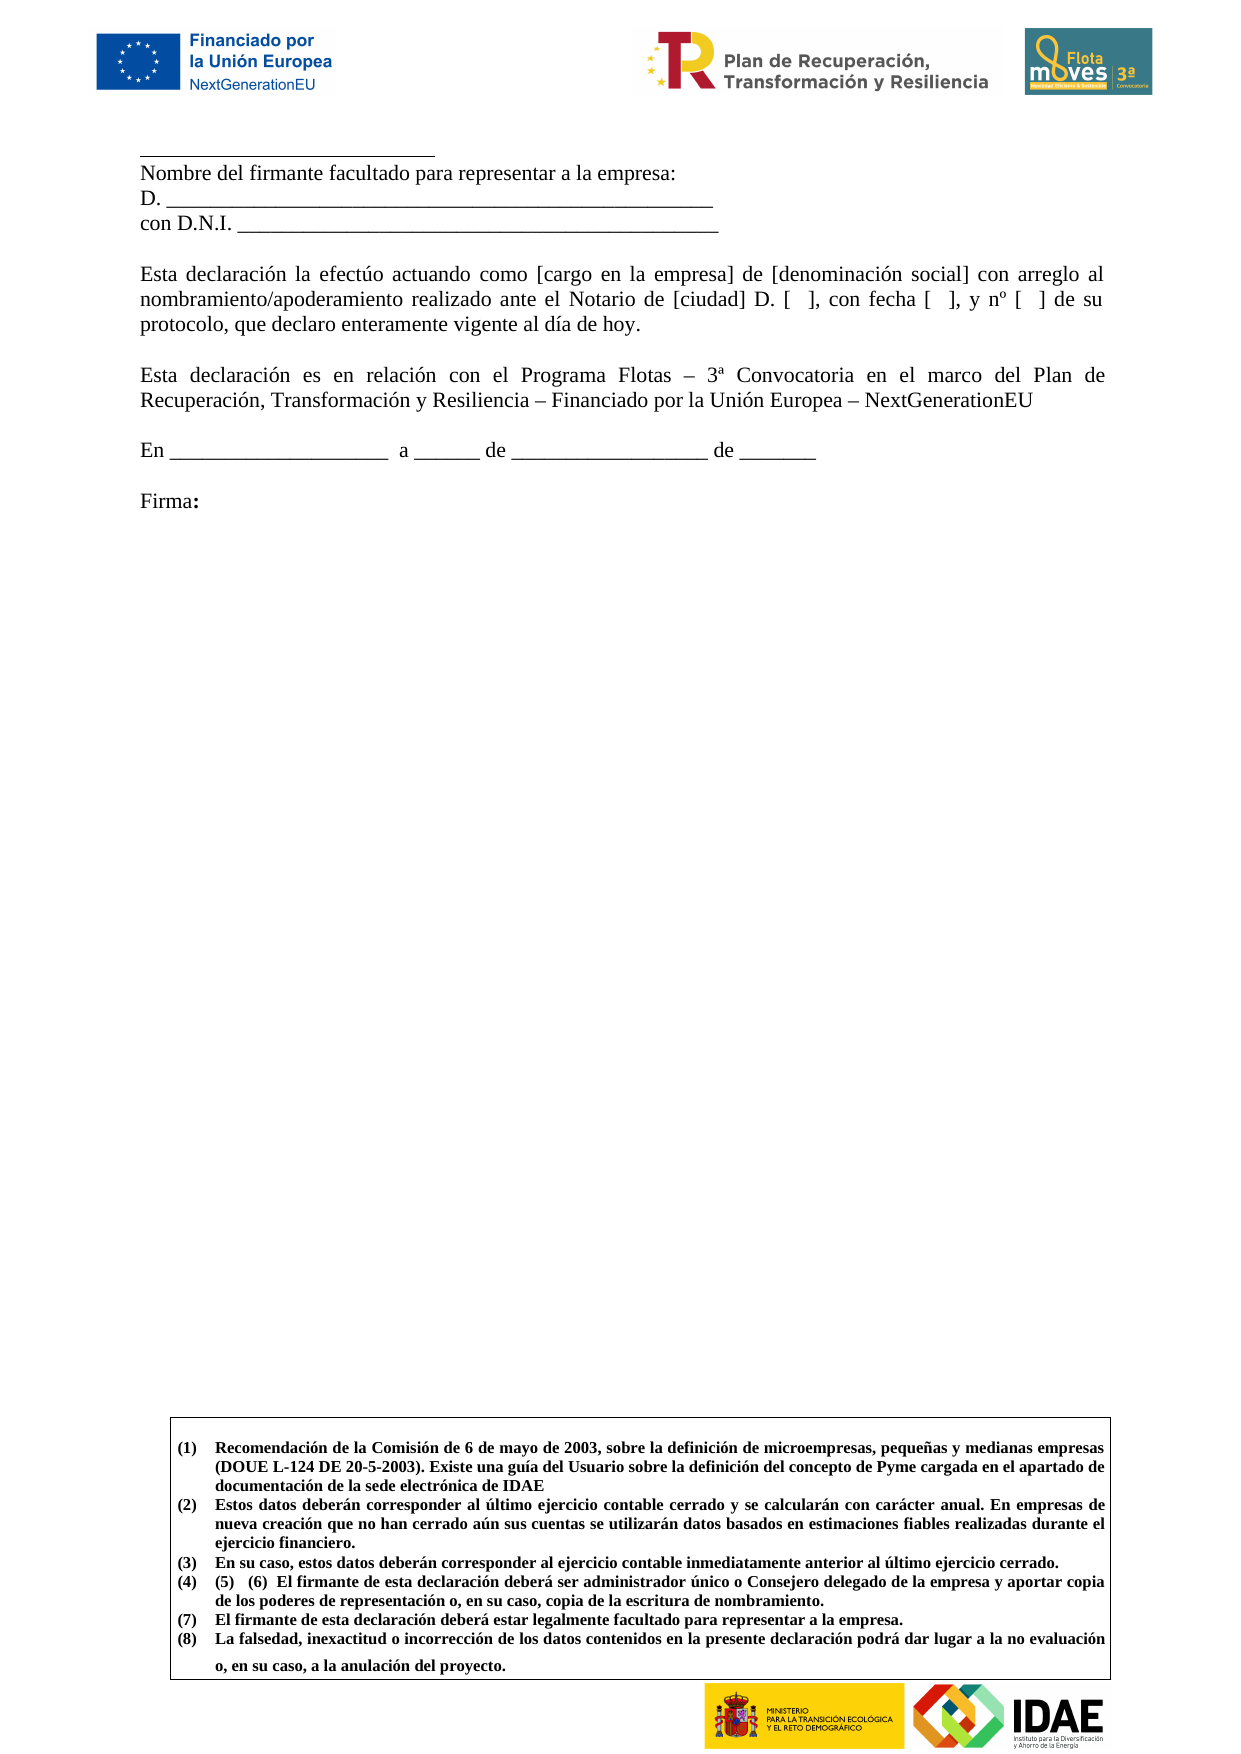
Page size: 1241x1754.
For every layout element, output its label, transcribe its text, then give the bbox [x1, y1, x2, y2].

text Nombre del firmante facultado para representar a la empresa: [140, 160, 1096, 185]
text Esta declaración la efectúo actuando como [cargo en la empresa] de [denominación social] con arreglo al nombramiento/apoderamiento realizado ante el Notario de [ciudad] D. [ ], con fecha [ ], y nº [ ] de su protocolo, que declaro enteramente vigente al día de hoy. [140, 261, 1106, 336]
text con D.N.I. ____________________________________________ [140, 210, 1106, 236]
picture [86, 28, 337, 95]
text En ____________________ a ______ de __________________ de _______ [140, 437, 1106, 462]
picture [630, 27, 1004, 95]
text Esta declaración es en relación con el Programa Flotas – 3ª Convocatoria en el marco del Plan de Recuperación, Transformación y Resiliencia – Financiado por la Unión Europea – NextGenerationEU [140, 362, 1106, 412]
text Firma: [140, 488, 1106, 513]
text D. __________________________________________________ [140, 185, 1106, 210]
picture [704, 1683, 1113, 1749]
picture [1024, 28, 1153, 95]
